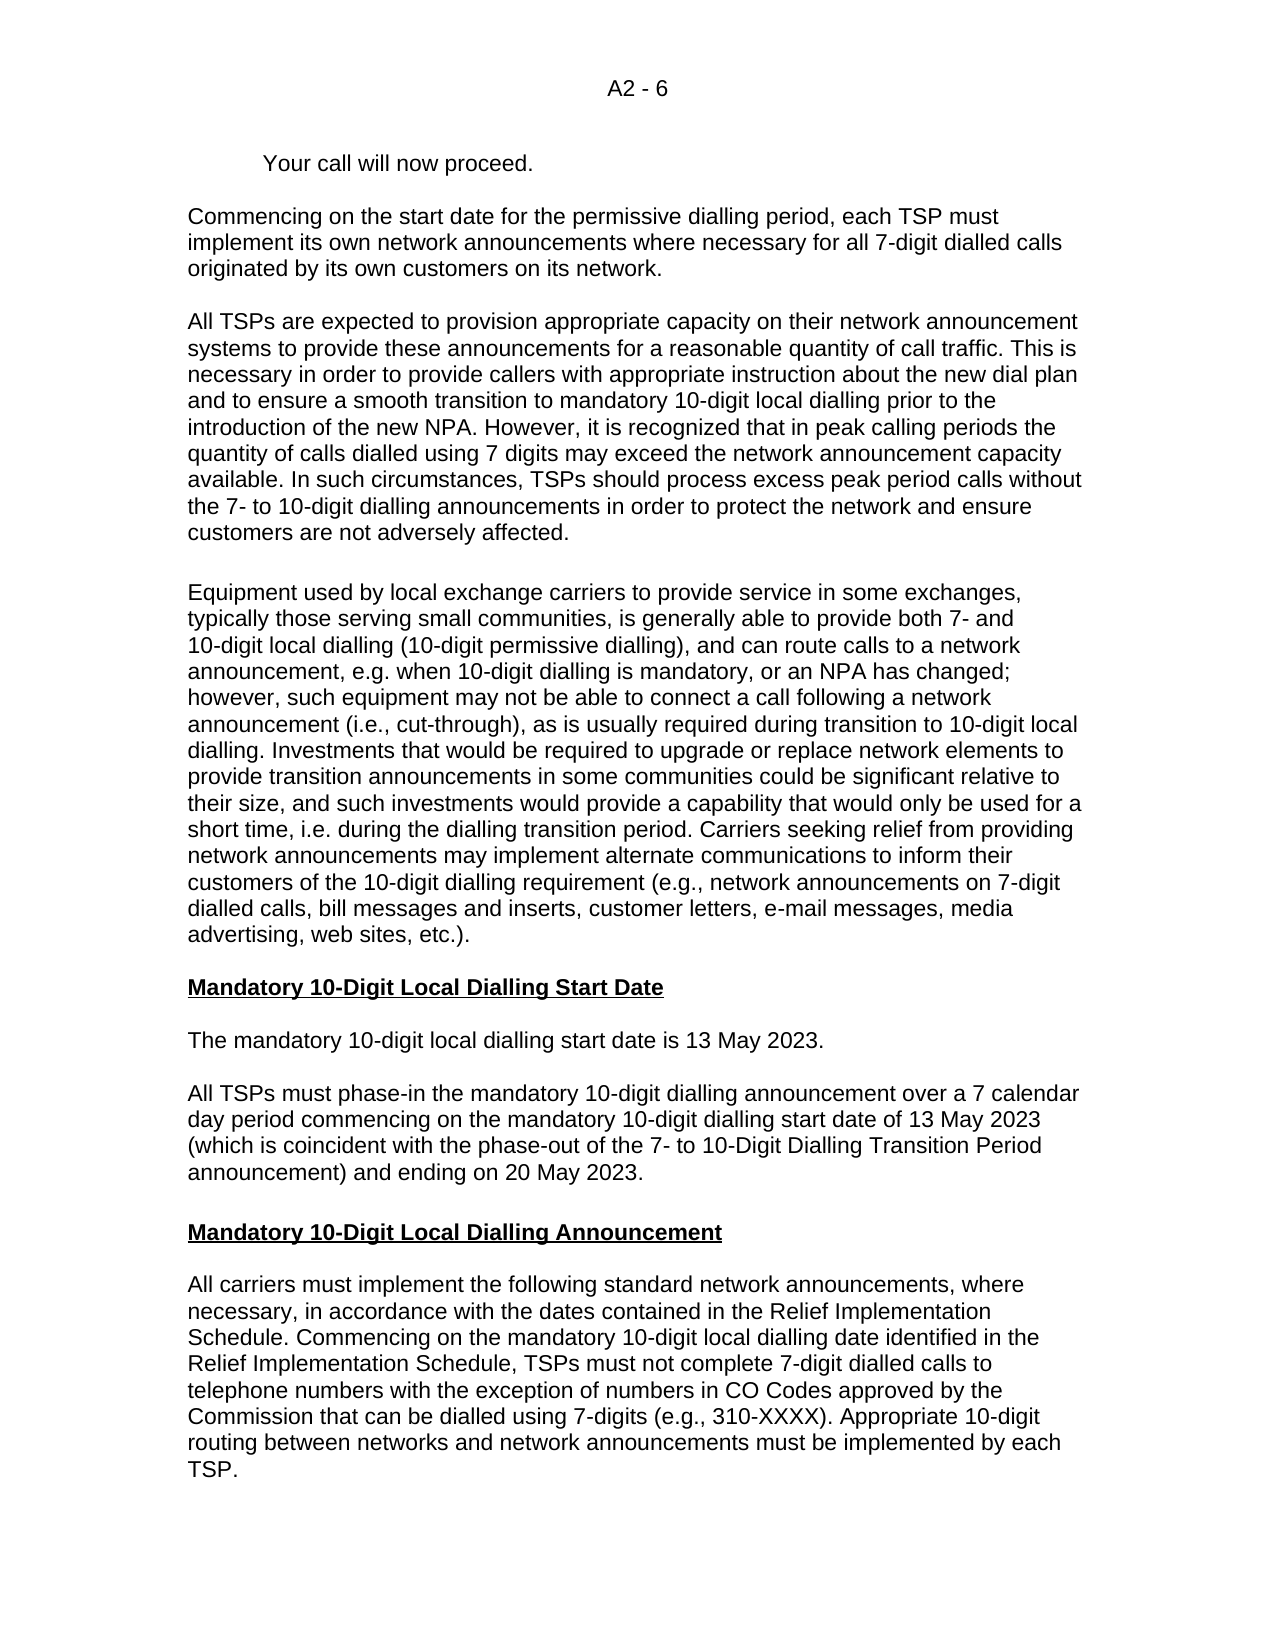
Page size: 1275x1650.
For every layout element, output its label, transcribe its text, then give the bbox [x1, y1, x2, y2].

text All TSPs are expected to provision appropriate capacity on their network announcement systems to provide these announcements for a reasonable quantity of call traffic. This is necessary in order to provide callers with appropriate instruction about the new dial plan and to ensure a smooth transition to mandatory 10-digit local dialling prior to the introduction of the new NPA. However, it is recognized that in peak calling periods the quantity of calls dialled using 7 digits may exceed the network announcement capacity available. In such circumstances, TSPs should process excess peak period calls without the 7- to 10-digit dialling announcements in order to protect the network and ensure customers are not adversely affected. [187, 308, 1087, 545]
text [262, 150, 1012, 176]
text Equipment used by local exchange carriers to provide service in some exchanges, typically those serving small communities, is generally able to provide both 7- and 10-digit local dialling (10-digit permissive dialling), and can route calls to a network announcement, e.g. when 10-digit dialling is mandatory, or an NPA has changed; however, such equipment may not be able to connect a call following a network announcement (i.e., cut-through), as is usually required during transition to 10-digit local dialling. Investments that would be required to upgrade or replace network elements to provide transition announcements in some communities could be significant relative to their size, and such investments would provide a capability that would only be used for a short time, i.e. during the dialling transition period. Carriers seeking relief from providing network announcements may implement alternate communications to inform their customers of the 10-digit dialling requirement (e.g., network announcements on 7-digit dialled calls, bill messages and inserts, customer letters, e-mail messages, media advertising, web sites, etc.). [187, 579, 1087, 948]
text All carriers must implement the following standard network announcements, where necessary, in accordance with the dates contained in the Relief Implementation Schedule. Commencing on the mandatory 10-digit local dialling date identified in the Relief Implementation Schedule, TSPs must not complete 7-digit dialled calls to telephone numbers with the exception of numbers in CO Codes approved by the Commission that can be dialled using 7-digits (e.g., 310-XXXX). Appropriate 10-digit routing between networks and network announcements must be implemented by each TSP. [187, 1271, 1087, 1482]
text All TSPs must phase-in the mandatory 10-digit dialling announcement over a 7 calendar day period commencing on the mandatory 10-digit dialling start date of 13 May 2023 (which is coincident with the phase-out of the 7- to 10-Digit Dialling Transition Period announcement) and ending on 20 May 2023. [187, 1079, 1087, 1185]
text Mandatory 10-Digit Local Dialling Start Date [187, 974, 1087, 1001]
text Mandatory 10-Digit Local Dialling Announcement [187, 1218, 1087, 1245]
text The mandatory 10-digit local dialling start date is 13 May 2023. [187, 1027, 1087, 1053]
text Commencing on the start date for the permissive dialling period, each TSP must implement its own network announcements where necessary for all 7-digit dialled calls originated by its own customers on its network. [187, 203, 1087, 282]
